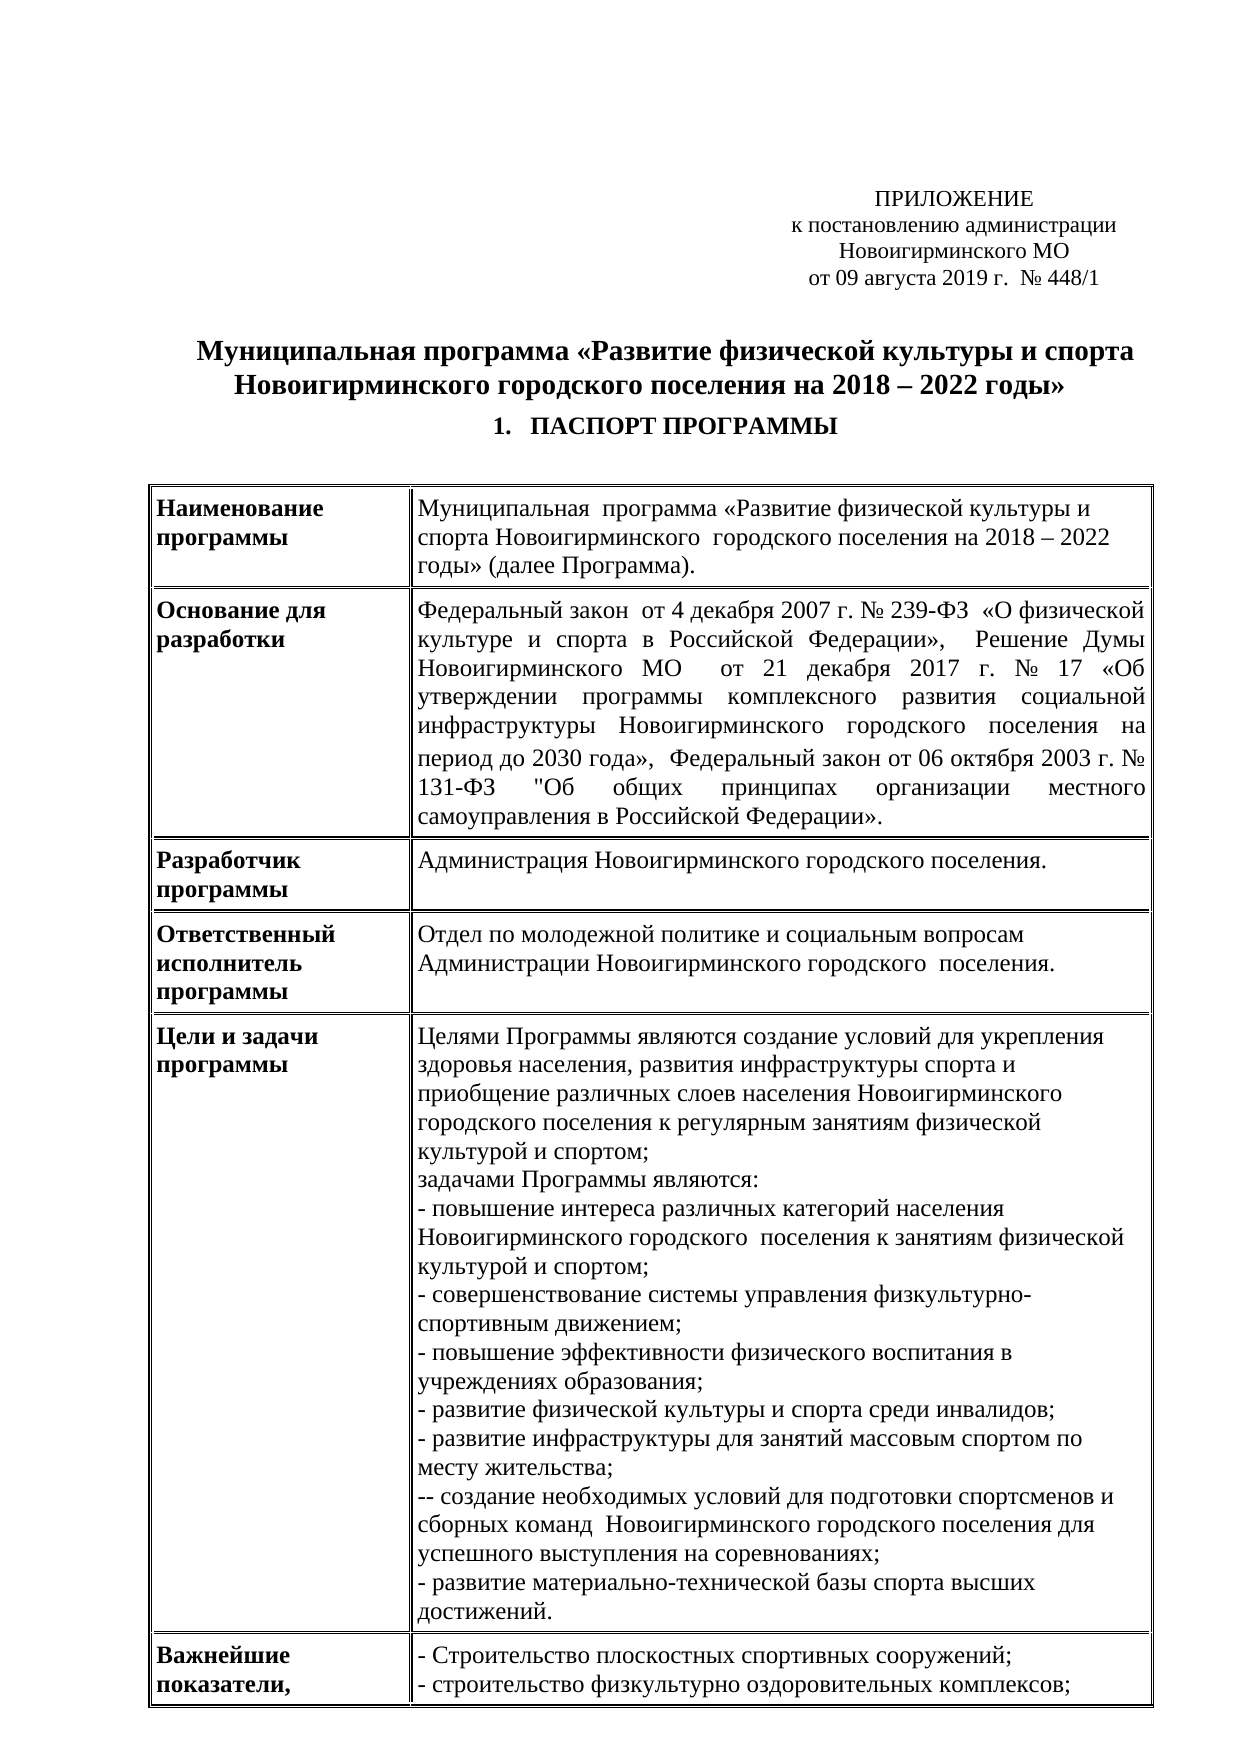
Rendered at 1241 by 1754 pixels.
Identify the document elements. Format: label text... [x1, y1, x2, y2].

table_cell Отдел по молодежной политике и социальным вопросам Администрации Новоигирминского городского поселения. [413, 909, 1151, 1011]
table_cell Цели и задачи программы [152, 1011, 409, 1631]
text ПРИЛОЖЕНИЕ к постановлению администрации Новоигирминского МО от 09 августа 2019 г. № 448/1 [756, 184, 1152, 290]
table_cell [411, 1631, 1152, 1704]
text Муниципальная программа «Развитие физической культуры и спорта Новоигирминского городского поселения на 2018 – 2022 годы» [148, 333, 1152, 401]
table_cell Администрация Новоигирминского городского поселения. [413, 836, 1151, 909]
table_header Муниципальная программа «Развитие физической культуры и спорта Новоигирминского городского поселения на 2018 – 2022 годы» (далее Программа). [411, 487, 1151, 586]
table_cell Федеральный закон от 4 декабря 2007 г. № 239-ФЗ «О физической культуре и спорта в Российской Федерации», Решение Думы Новоигирминского МО от 21 декабря 2017 г. № 17 «Об утверждении программы комплексного развития социальной инфраструктуры Новоигирминского городского поселения на период до 2030 года», Федеральный закон от 06 октября 2003 г. № 131-ФЗ "Об общих принципах организации местного самоуправления в Российской Федерации». [411, 586, 1152, 836]
list ПАСПОРТ ПРОГРАММЫ [179, 411, 1152, 440]
table_cell Ответственный исполнитель программы [152, 909, 409, 1011]
table_cell Основание для разработки [150, 586, 411, 836]
table_cell Разработчик программы [152, 836, 409, 909]
table_header Наименование программы [150, 485, 411, 586]
table_cell Целями Программы являются создание условий для укрепления здоровья населения, развития инфраструктуры спорта и приобщение различных слоев населения Новоигирминского городского поселения к регулярным занятиям физической культурой и спортом; задачами Программы являются: - повышение интереса различных категорий населения Новоигирминского городского поселения к занятиям физической культурой и спортом; - совершенствование системы управления физкультурно-спортивным движением; - повышение эффективности физического воспитания в учреждениях образования; - развитие физической культуры и спорта среди инвалидов; - развитие инфраструктуры для занятий массовым спортом по месту жительства; -- создание необходимых условий для подготовки спортсменов и сборных команд Новоигирминского городского поселения для успешного выступления на соревнованиях; - развитие материально-технической базы спорта высших достижений. [413, 1011, 1151, 1631]
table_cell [150, 1631, 411, 1704]
